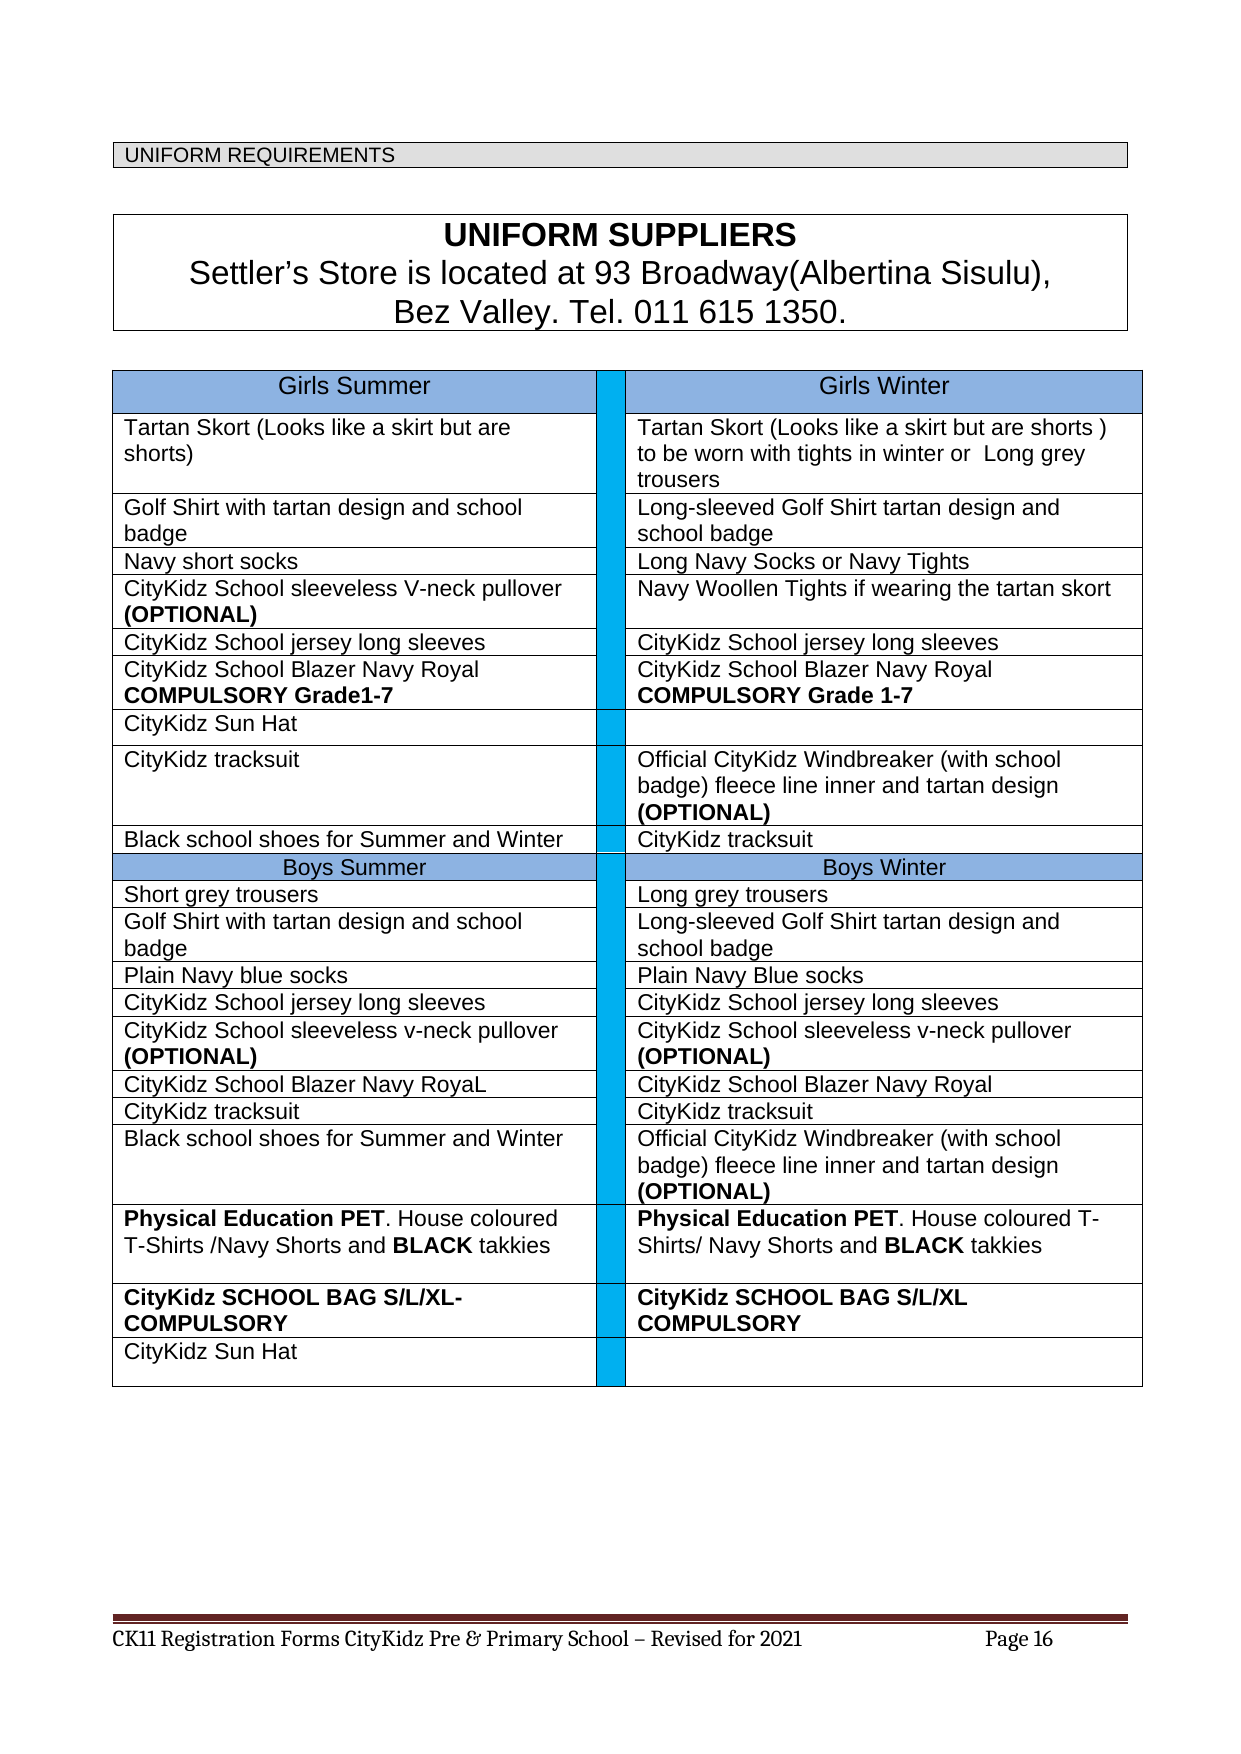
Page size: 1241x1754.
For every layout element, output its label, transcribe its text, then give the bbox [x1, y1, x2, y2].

table_cell CityKidz School Blazer Navy Royal COMPULSORY Grade 1-7 [626, 656, 1142, 709]
table_cell CityKidz School Blazer Navy RoyaL [113, 1071, 596, 1097]
table_cell CityKidz SCHOOL BAG S/L/XL-COMPULSORY [113, 1284, 596, 1337]
table_cell CityKidz tracksuit [626, 826, 1142, 852]
table_header [597, 371, 625, 709]
table_cell CityKidz tracksuit [113, 746, 596, 825]
table_cell [597, 854, 625, 1204]
table_cell [626, 710, 1142, 745]
table_cell CityKidz School Blazer Navy Royal COMPULSORY Grade1-7 [113, 656, 596, 709]
table_cell Physical Education PET. House coloured T-Shirts /Navy Shorts and BLACK takkies [113, 1205, 596, 1283]
table_cell Black school shoes for Summer and Winter [113, 1125, 596, 1204]
table_cell [597, 826, 625, 852]
table_cell CityKidz School sleeveless V-neck pullover (OPTIONAL) [113, 575, 596, 628]
table_cell Physical Education PET. House coloured T-Shirts/ Navy Shorts and BLACK takkies [626, 1205, 1142, 1283]
table_cell CityKidz School jersey long sleeves [113, 989, 596, 1016]
table_cell [597, 710, 625, 745]
table_cell Tartan Skort (Looks like a skirt but are shorts) [113, 414, 596, 493]
table_cell CityKidz School jersey long sleeves [626, 989, 1142, 1016]
table_cell CityKidz tracksuit [113, 1098, 596, 1124]
table_cell [597, 1284, 625, 1337]
table_cell Navy short socks [113, 548, 596, 574]
table_cell Black school shoes for Summer and Winter [113, 826, 596, 852]
table_cell CityKidz School sleeveless v-neck pullover (OPTIONAL) [626, 1017, 1142, 1069]
table_cell Long grey trousers [626, 881, 1142, 907]
table_cell Long Navy Socks or Navy Tights [626, 548, 1142, 574]
table_cell Official CityKidz Windbreaker (with school badge) fleece line inner and tartan design (OPTIONAL) [626, 746, 1142, 825]
table_cell [597, 746, 625, 825]
table_cell [597, 1205, 625, 1283]
table_cell CityKidz School Blazer Navy Royal [626, 1071, 1142, 1097]
table_cell CityKidz School jersey long sleeves [113, 629, 596, 655]
table_cell Plain Navy blue socks [113, 962, 596, 988]
table_cell [597, 1338, 625, 1386]
table_cell Official CityKidz Windbreaker (with school badge) fleece line inner and tartan design (OPTIONAL) [626, 1125, 1142, 1204]
table_cell CityKidz tracksuit [626, 1098, 1142, 1124]
table_cell Short grey trousers [113, 881, 596, 907]
table_header UNIFORM REQUIREMENTS [114, 143, 1127, 167]
table_cell CityKidz School sleeveless v-neck pullover (OPTIONAL) [113, 1017, 596, 1069]
table_cell CityKidz School jersey long sleeves [626, 629, 1142, 655]
table_cell Navy Woollen Tights if wearing the tartan skort [626, 575, 1142, 628]
table_cell [626, 1338, 1142, 1386]
table_cell Golf Shirt with tartan design and school badge [113, 908, 596, 961]
table_header UNIFORM SUPPLIERS Settler’s Store is located at 93 Broadway(Albertina Sisulu), Bez Valley. Tel. 011 615 1350. [114, 215, 1127, 330]
table_header Girls Winter [626, 371, 1142, 413]
table_cell CityKidz SCHOOL BAG S/L/XL COMPULSORY [626, 1284, 1142, 1337]
table_cell CityKidz Sun Hat [113, 710, 596, 745]
table_cell Long-sleeved Golf Shirt tartan design and school badge [626, 908, 1142, 961]
table_cell CityKidz Sun Hat [113, 1338, 596, 1386]
table_cell Golf Shirt with tartan design and school badge [113, 494, 596, 547]
table_cell Plain Navy Blue socks [626, 962, 1142, 988]
table_cell Tartan Skort (Looks like a skirt but are shorts ) to be worn with tights in winter or Long grey trousers [626, 414, 1142, 493]
table_cell Boys Winter [626, 854, 1142, 880]
table_cell Boys Summer [113, 854, 596, 880]
table_header Girls Summer [113, 371, 596, 413]
table_cell Long-sleeved Golf Shirt tartan design and school badge [626, 494, 1142, 547]
